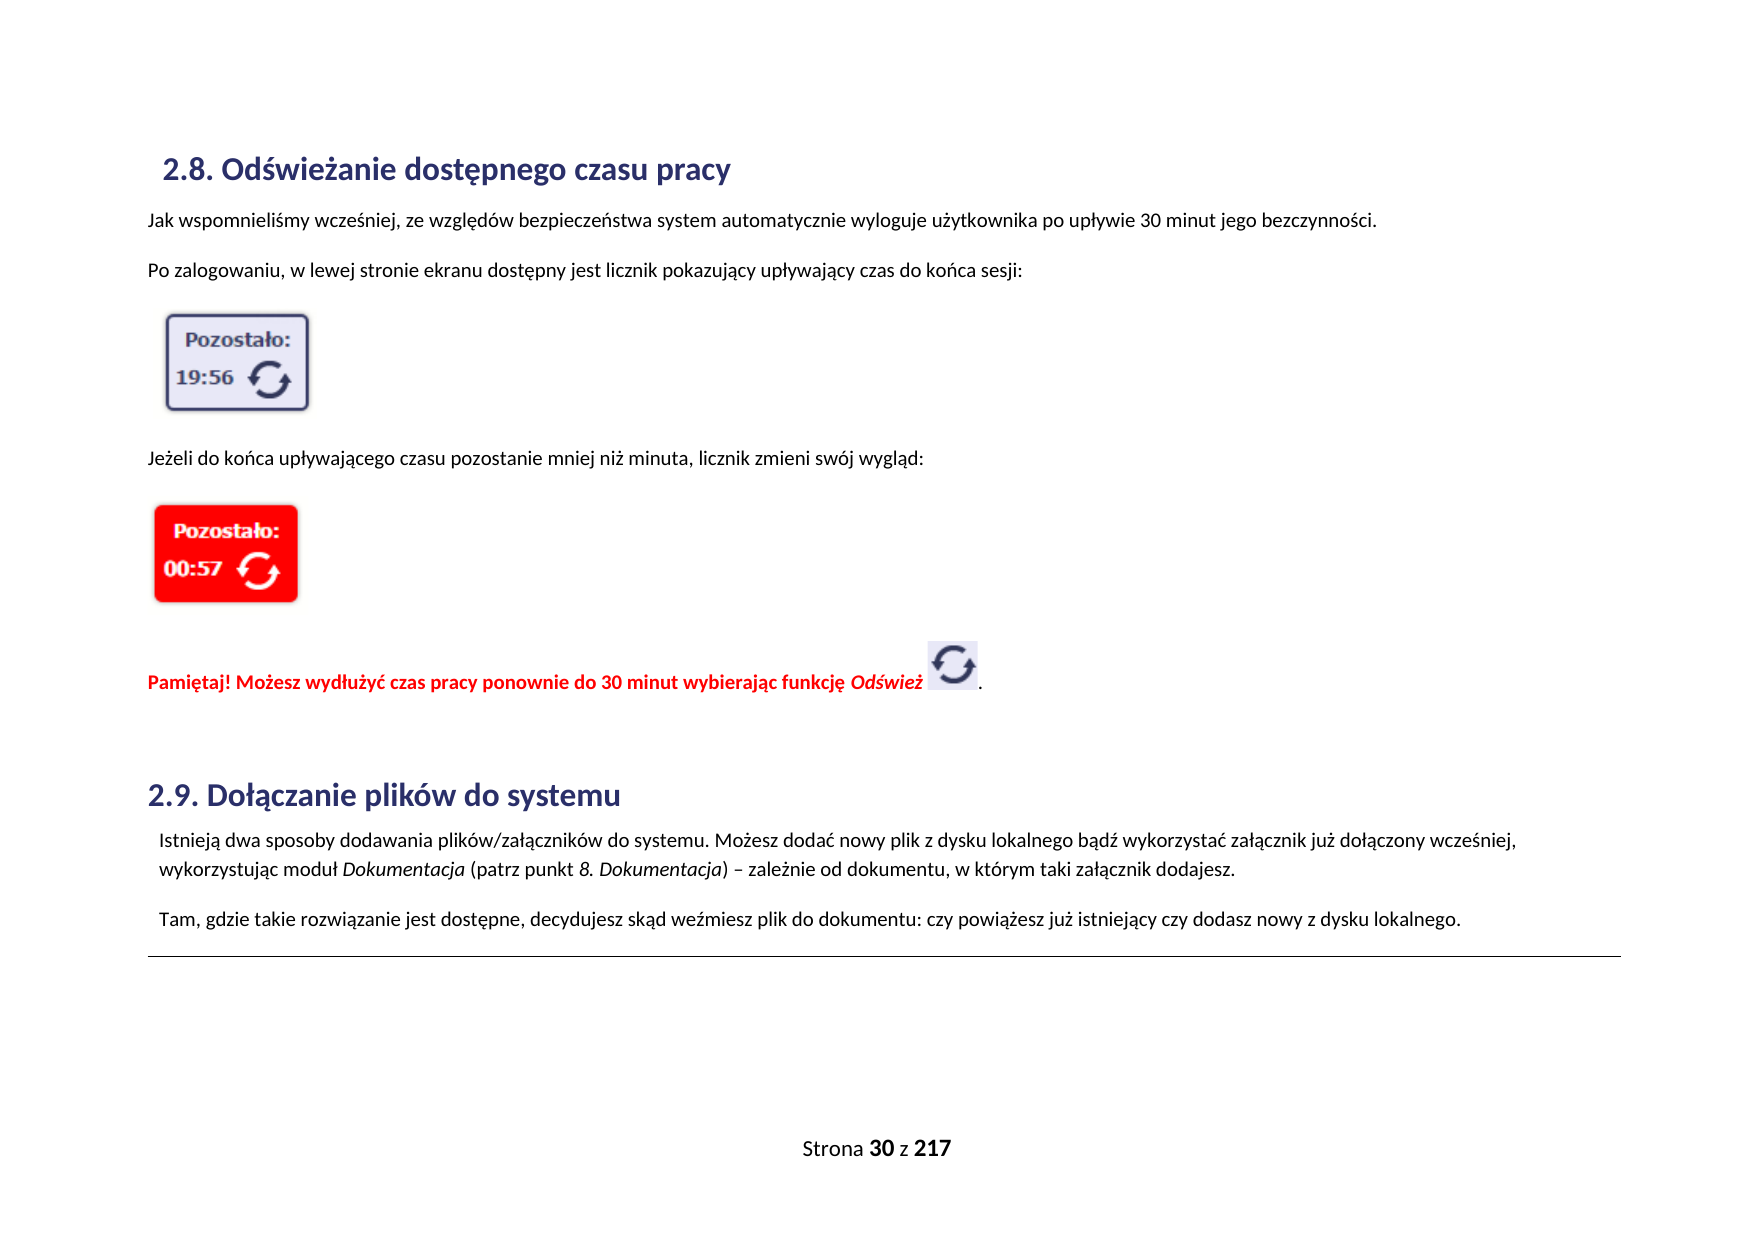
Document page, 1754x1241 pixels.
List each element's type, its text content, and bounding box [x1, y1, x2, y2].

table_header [148, 827, 1621, 956]
picture [152, 308, 317, 419]
text Jak wspomnieliśmy wcześniej, ze względów bezpieczeństwa system automatycznie wyloguje użytkownika po upływie 30 minut jego bezczynności. [148, 207, 1606, 232]
picture [927, 641, 978, 690]
text Pamiętaj! Możesz wydłużyć czas pracy ponownie do 30 minut wybierając funkcję Odśwież . [148, 641, 1606, 695]
text Po zalogowaniu, w lewej stronie ekranu dostępny jest licznik pokazujący upływający czas do końca sesji: [148, 257, 1606, 283]
picture [147, 496, 309, 615]
text Jeżeli do końca upływającego czasu pozostanie mniej niż minuta, licznik zmieni swój wygląd: [148, 446, 1606, 471]
subtitle Odświeżanie dostępnego czasu pracy [162, 148, 1606, 188]
subtitle Dołączanie plików do systemu [148, 774, 1606, 814]
